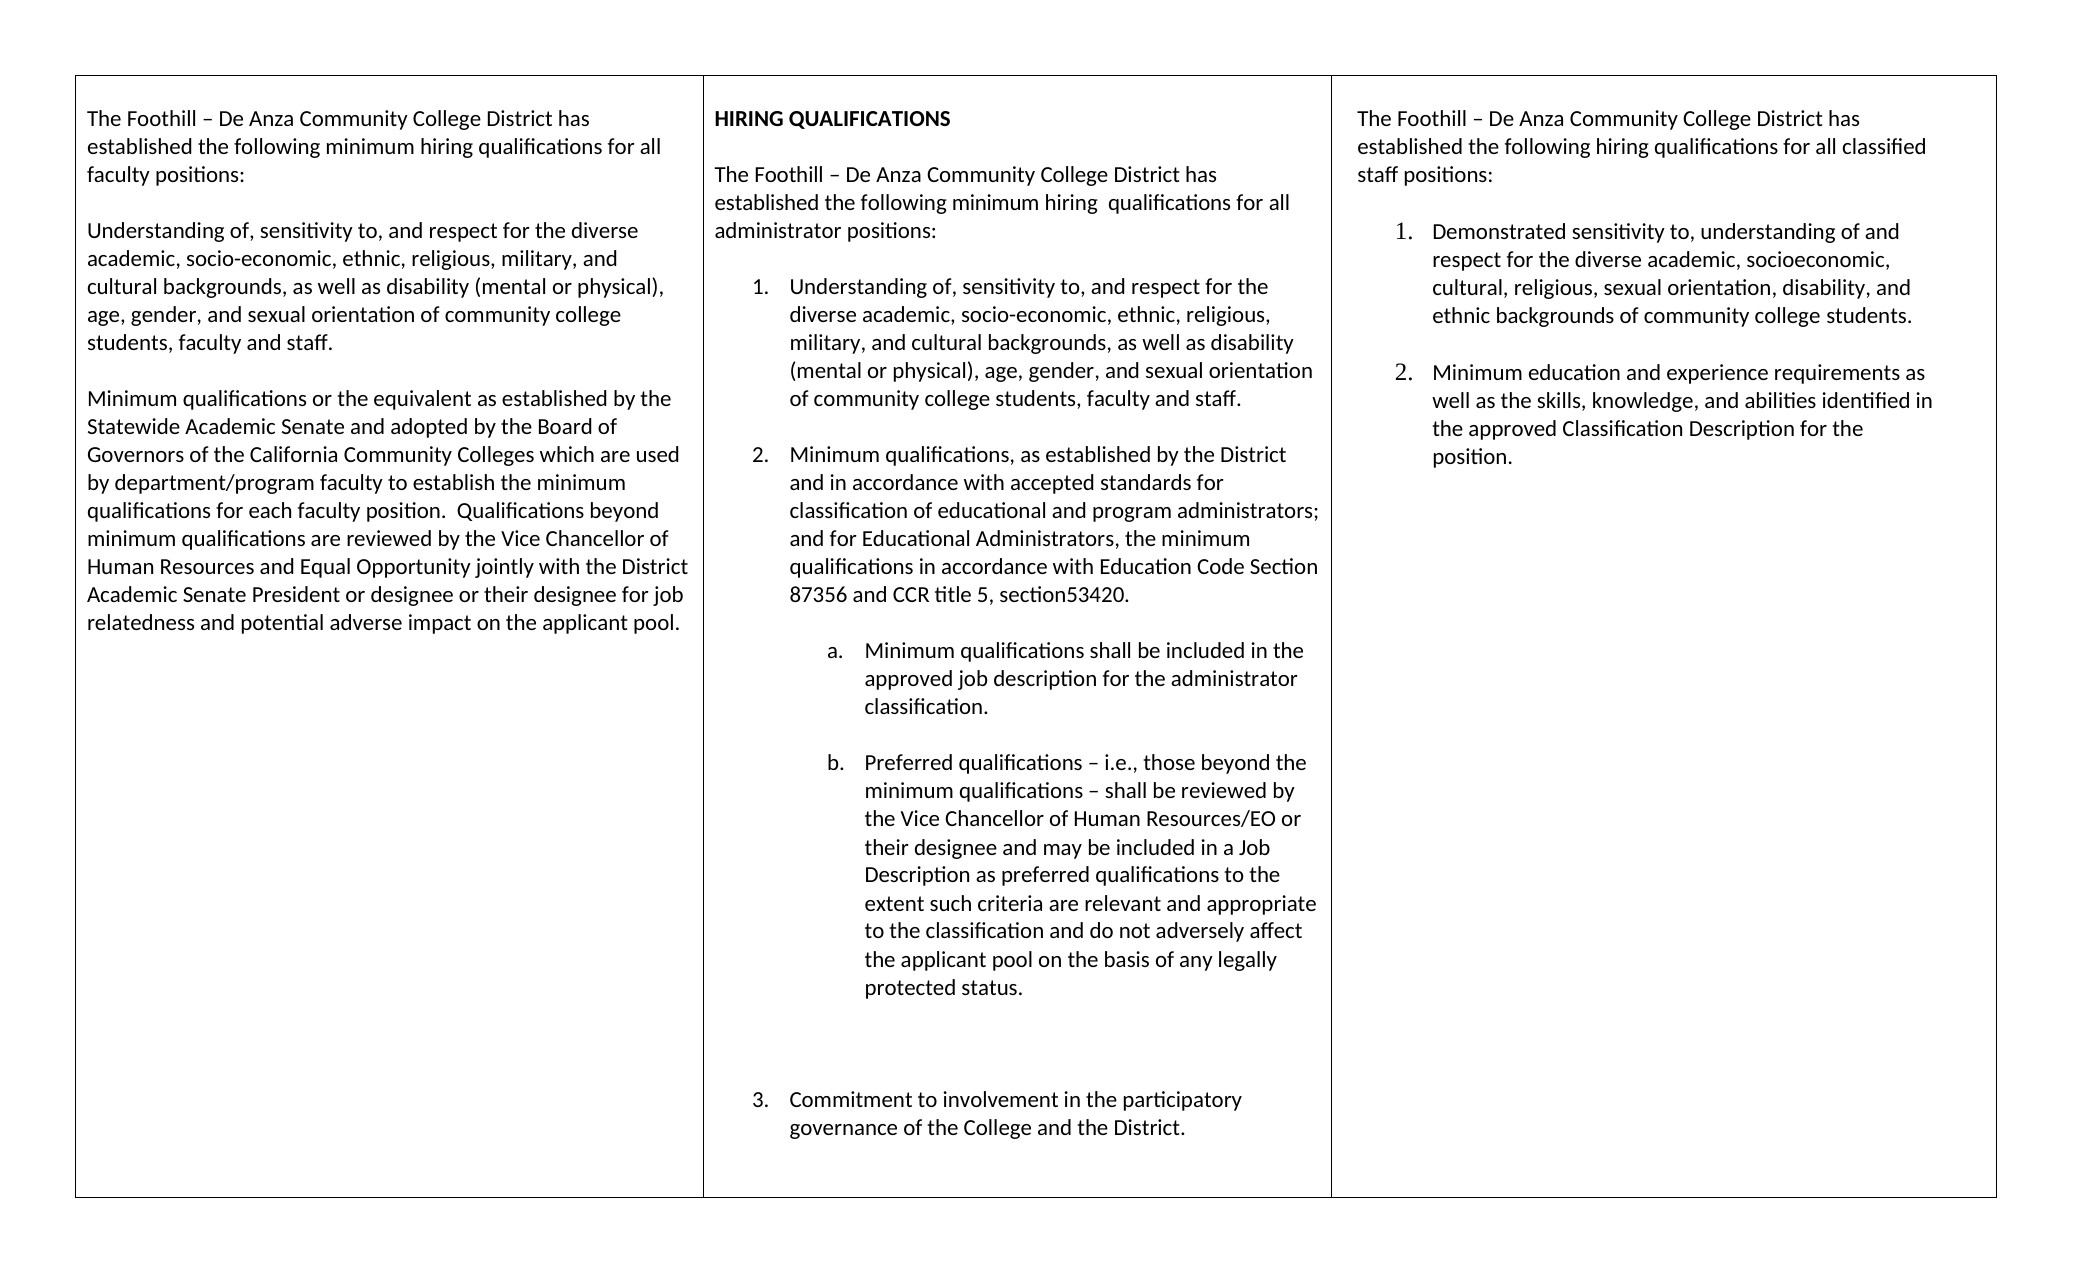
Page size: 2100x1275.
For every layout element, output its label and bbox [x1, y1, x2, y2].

table_cell [76, 76, 703, 1197]
table_cell [704, 76, 1331, 1197]
table_cell [1332, 76, 1996, 1197]
